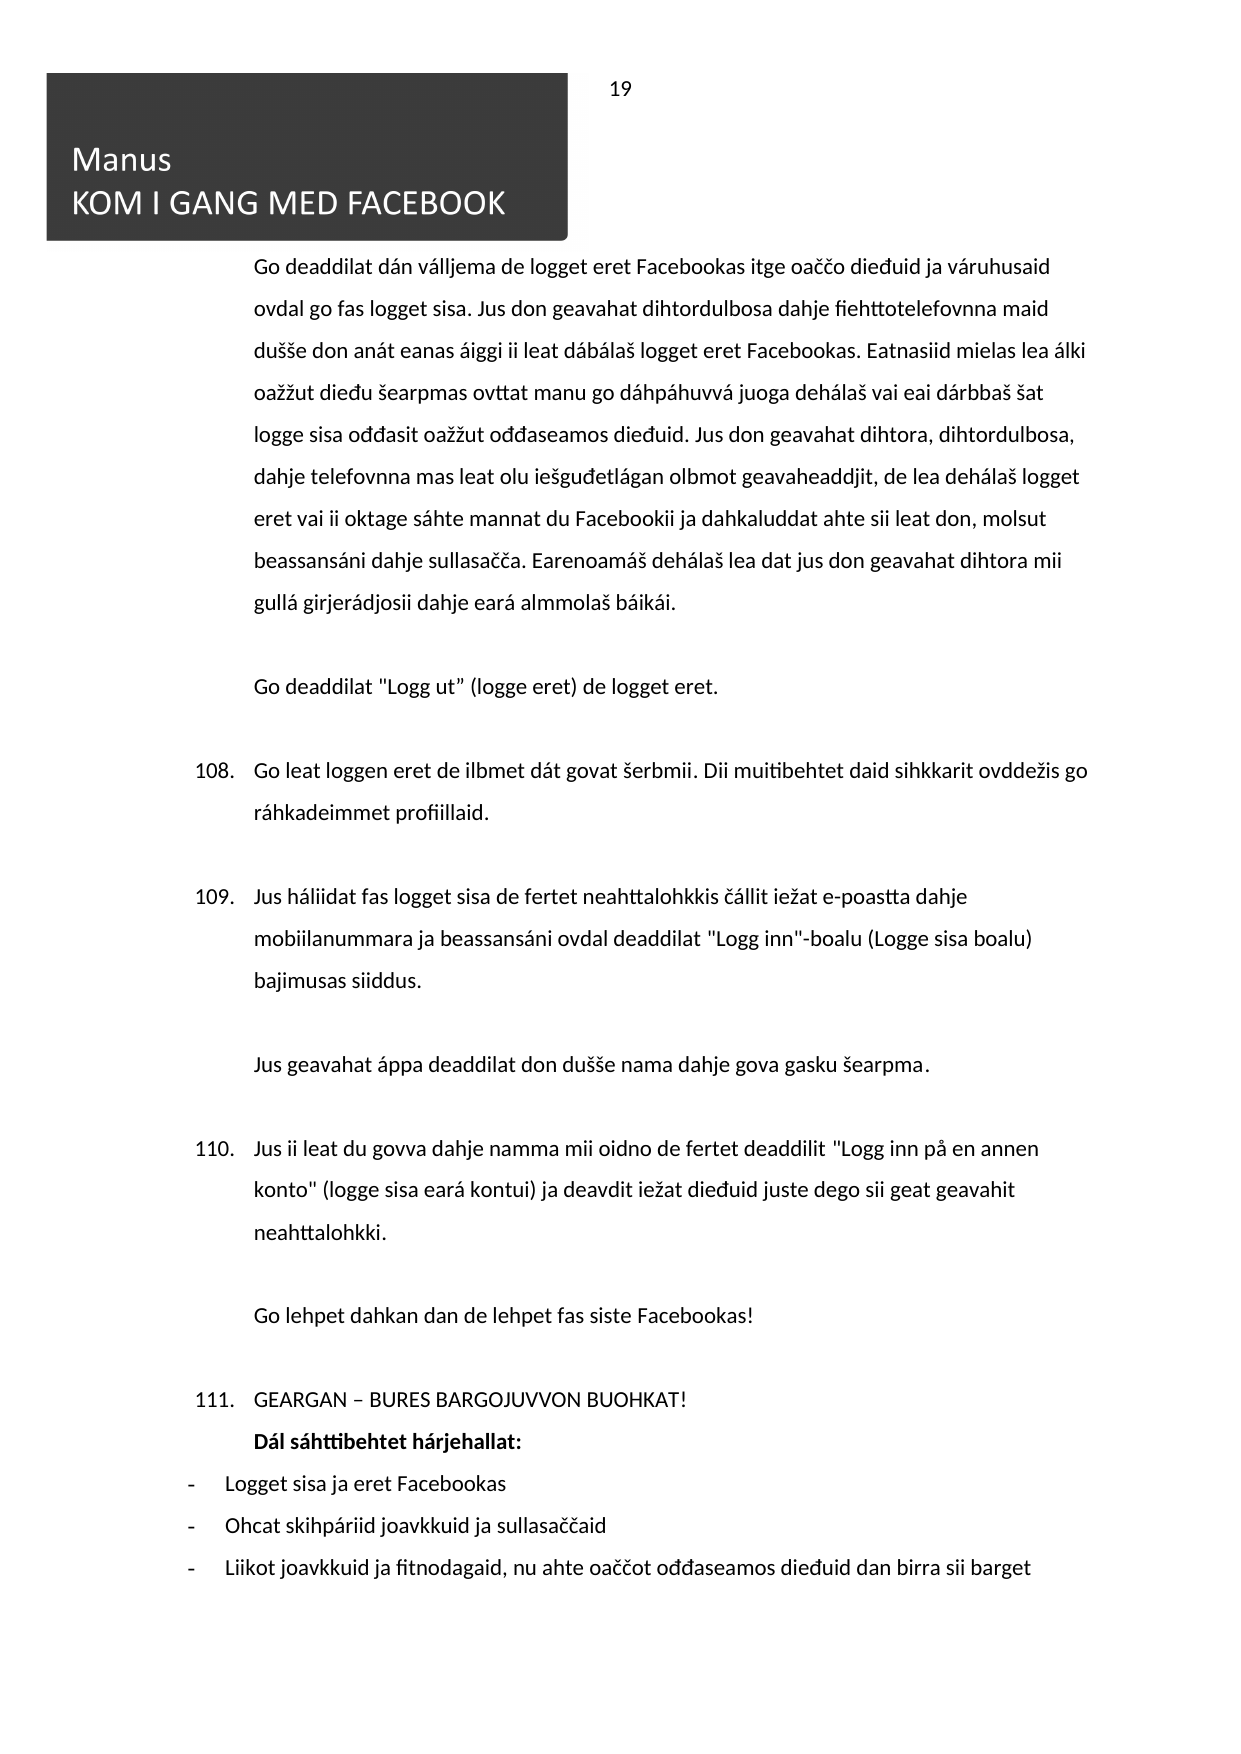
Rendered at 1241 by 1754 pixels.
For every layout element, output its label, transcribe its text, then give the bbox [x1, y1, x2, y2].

list Go deaddilat "Logg ut” (logge eret) de logget eret. [253, 672, 1090, 700]
list Jus háliidat fas logget sisa de fertet neahttalohkkis čállit iežat e-poastta dahje mobiilanummara ja beassansáni ovdal deaddilat "Logg inn"-boalu (Logge sisa boalu) bajimusas siiddus. [194, 882, 1090, 994]
list Jus ii leat du govva dahje namma mii oidno de fertet deaddilit "Logg inn på en annen konto" (logge sisa eará kontui) ja deavdit iežat dieđuid juste dego sii geat geavahit neahttalohkki. [194, 1134, 1090, 1246]
list Go deaddilat dán válljema de logget eret Facebookas itge oaččo dieđuid ja váruhusaid ovdal go fas logget sisa. Jus don geavahat dihtordulbosa dahje fiehttotelefovnna maid dušše don anát eanas áiggi ii leat dábálaš logget eret Facebookas. Eatnasiid mielas lea álki oažžut dieđu šearpmas ovttat manu go dáhpáhuvvá juoga dehálaš vai eai dárbbaš šat logge sisa ođđasit oažžut ođđaseamos dieđuid. Jus don geavahat dihtora, dihtordulbosa, dahje telefovnna mas leat olu iešguđetlágan olbmot geavaheaddjit, de lea dehálaš logget eret vai ii oktage sáhte mannat du Facebookii ja dahkaluddat ahte sii leat don, molsut beassansáni dahje sullasačča. Earenoamáš dehálaš lea dat jus don geavahat dihtora mii gullá girjerádjosii dahje eará almmolaš báikái. [253, 252, 1090, 616]
list Go leat loggen eret de ilbmet dát govat šerbmii. Dii muitibehtet daid sihkkarit ovddežis go ráhkadeimmet profiillaid. [194, 756, 1090, 826]
list Dál sáhttibehtet hárjehallat: [253, 1427, 1090, 1456]
list Jus geavahat áppa deaddilat don dušše nama dahje gova gasku šearpma. [253, 1050, 1090, 1078]
picture [46, 73, 590, 252]
list Liikot joavkkuid ja fitnodagaid, nu ahte oaččot ođđaseamos dieđuid dan birra sii barget [187, 1553, 1090, 1581]
list Logget sisa ja eret Facebookas [187, 1469, 1090, 1497]
list Ohcat skihpáriid joavkkuid ja sullasaččaid [187, 1511, 1090, 1539]
list GEARGAN – BURES BARGOJUVVON BUOHKAT! [194, 1386, 1090, 1413]
list Go lehpet dahkan dan de lehpet fas siste Facebookas! [253, 1302, 1090, 1329]
